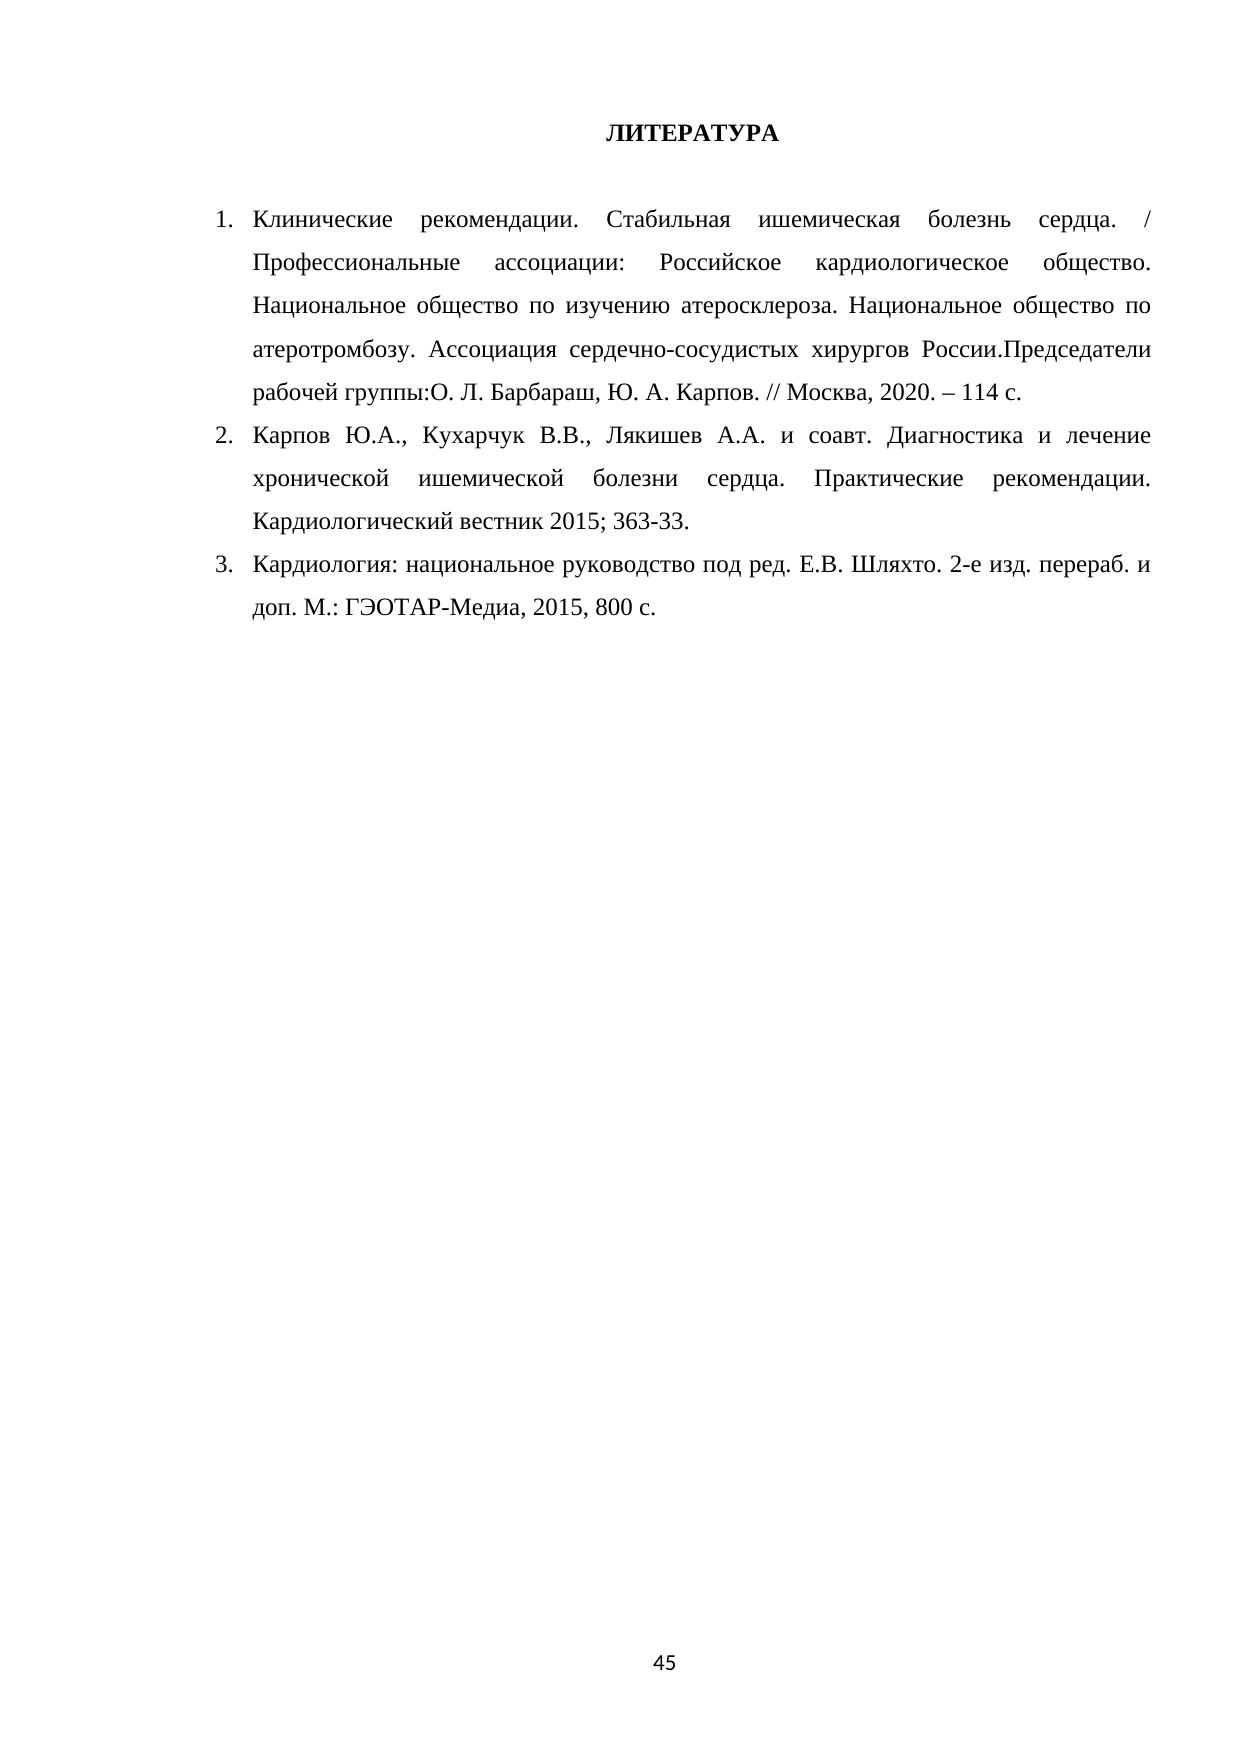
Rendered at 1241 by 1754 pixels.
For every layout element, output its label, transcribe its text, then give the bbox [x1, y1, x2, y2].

list Кардиология: национальное руководство под ред. Е.В. Шляхто. 2-е изд. перераб. и доп. М.: ГЭОТАР-Медиа, 2015, 800 с. [215, 549, 1152, 621]
list Карпов Ю.А., Кухарчук В.В., Лякишев А.А. и соавт. Диагностика и лечение хронической ишемической болезни сердца. Практические рекомендации. Кардиологический вестник 2015; 363-33. [215, 420, 1152, 535]
title ЛИТЕРАТУРА [177, 118, 1152, 147]
list Клинические рекомендации. Стабильная ишемическая болезнь сердца. / Профессиональные ассоциации: Российское кардиологическое общество. Национальное общество по изучению атеросклероза. Национальное общество по атеротромбозу. Ассоциация сердечно-сосудистых хирургов России.Председатели рабочей группы:О. Л. Барбараш, Ю. А. Карпов. // Москва, 2020. – 114 с. [215, 204, 1152, 406]
